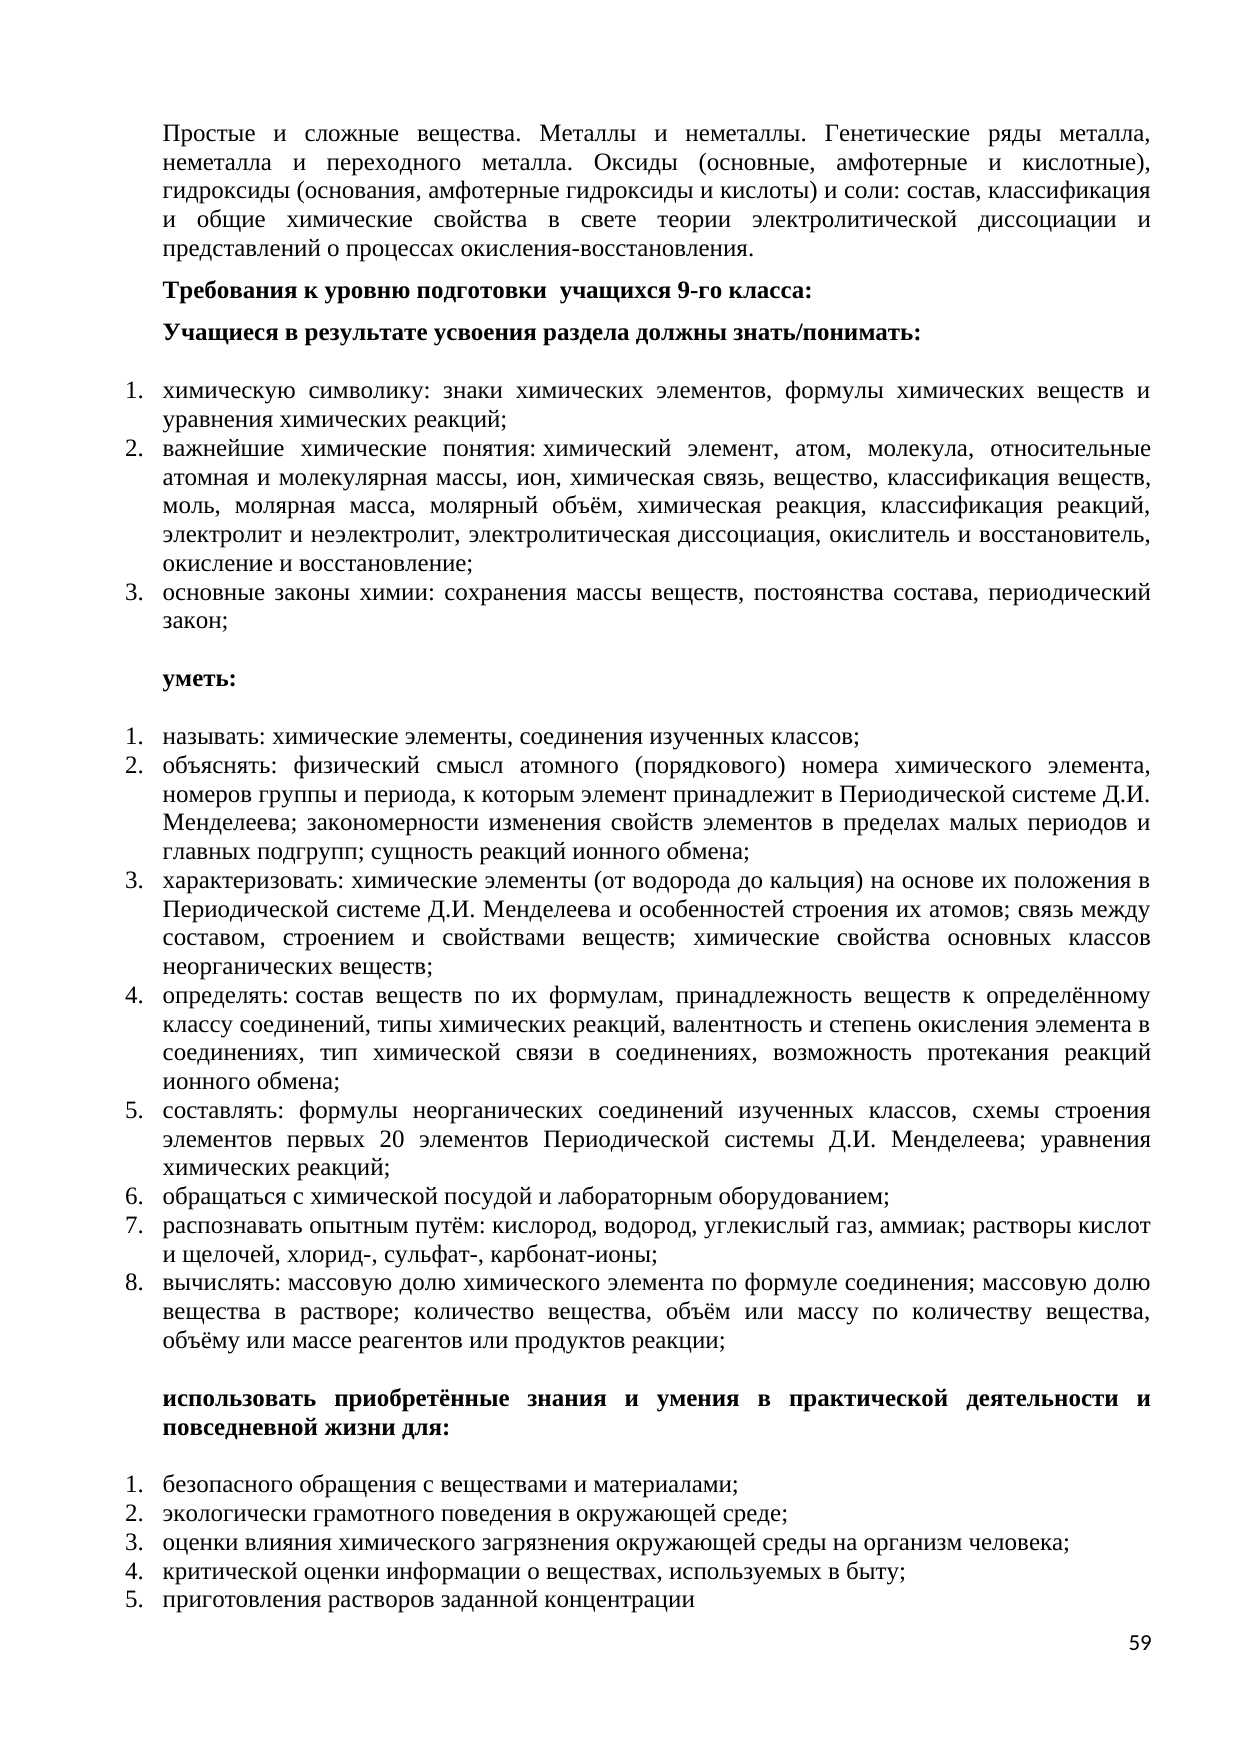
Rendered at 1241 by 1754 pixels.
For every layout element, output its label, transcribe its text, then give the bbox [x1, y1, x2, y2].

list объяснять: физический смысл атомного (порядкового) номера химического элемента, номеров группы и периода, к которым элемент принадлежит в Периодической системе Д.И. Менделеева; закономерности изменения свойств элементов в пределах малых периодов и главных подгрупп; сущность реакций ионного обмена; [125, 750, 1152, 865]
list химическую символику: знаки химических элементов, формулы химических веществ и уравнения химических реакций; [125, 375, 1152, 433]
list основные законы химии: сохранения массы веществ, постоянства состава, периодический закон; [125, 577, 1152, 634]
list важнейшие химические понятия: химический элемент, атом, молекула, относительные атомная и молекулярная массы, ион, химическая связь, вещество, классификация веществ, моль, молярная масса, молярный объём, химическая реакция, классификация реакций, электролит и неэлектролит, электролитическая диссоциация, окислитель и восстановитель, окисление и восстановление; [125, 433, 1152, 577]
list составлять: формулы неорганических соединений изученных классов, схемы строения элементов первых 20 элементов Периодической системы Д.И. Менделеева; уравнения химических реакций; [125, 1095, 1152, 1181]
list оценки влияния химического загрязнения окружающей среды на организм человека; [125, 1527, 1152, 1556]
text Требования к уровню подготовки учащихся 9-го класса: [162, 275, 1152, 304]
list вычислять: массовую долю химического элемента по формуле соединения; массовую долю вещества в растворе; количество вещества, объём или массу по количеству вещества, объёму или массе реагентов или продуктов реакции; [125, 1267, 1152, 1354]
text использовать приобретённые знания и умения в практической деятельности и повседневной жизни для: [162, 1383, 1152, 1440]
list критической оценки информации о веществах, используемых в быту; [125, 1556, 1152, 1584]
list характеризовать: химические элементы (от водорода до кальция) на основе их положения в Периодической системе Д.И. Менделеева и особенностей строения их атомов; связь между составом, строением и свойствами веществ; химические свойства основных классов неорганических веществ; [125, 865, 1152, 980]
list экологически грамотного поведения в окружающей среде; [125, 1498, 1152, 1527]
list приготовления растворов заданной концентрации [125, 1584, 1152, 1613]
list распознавать опытным путём: кислород, водород, углекислый газ, аммиак; растворы кислот и щелочей, хлорид-, сульфат-, карбонат-ионы; [125, 1210, 1152, 1267]
text уметь: [162, 663, 1152, 692]
list обращаться с химической посудой и лабораторным оборудованием; [125, 1181, 1152, 1210]
text Простые и сложные вещества. Металлы и неметаллы. Генетические ряды металла, неметалла и переходного металла. Оксиды (основные, амфотерные и кислотные), гидроксиды (основания, амфотерные гидроксиды и кислоты) и соли: состав, классификация и общие химические свойства в свете теории электролитической диссоциации и представлений о процессах окисления-восстановления. [162, 118, 1152, 262]
list безопасного обращения с веществами и материалами; [125, 1469, 1152, 1498]
text Учащиеся в результате усвоения раздела должны знать/понимать: [162, 317, 1152, 346]
list называть: химические элементы, соединения изученных классов; [125, 721, 1152, 750]
list определять: состав веществ по их формулам, принадлежность веществ к определённому классу соединений, типы химических реакций, валентность и степень окисления элемента в соединениях, тип химической связи в соединениях, возможность протекания реакций ионного обмена; [125, 980, 1152, 1095]
